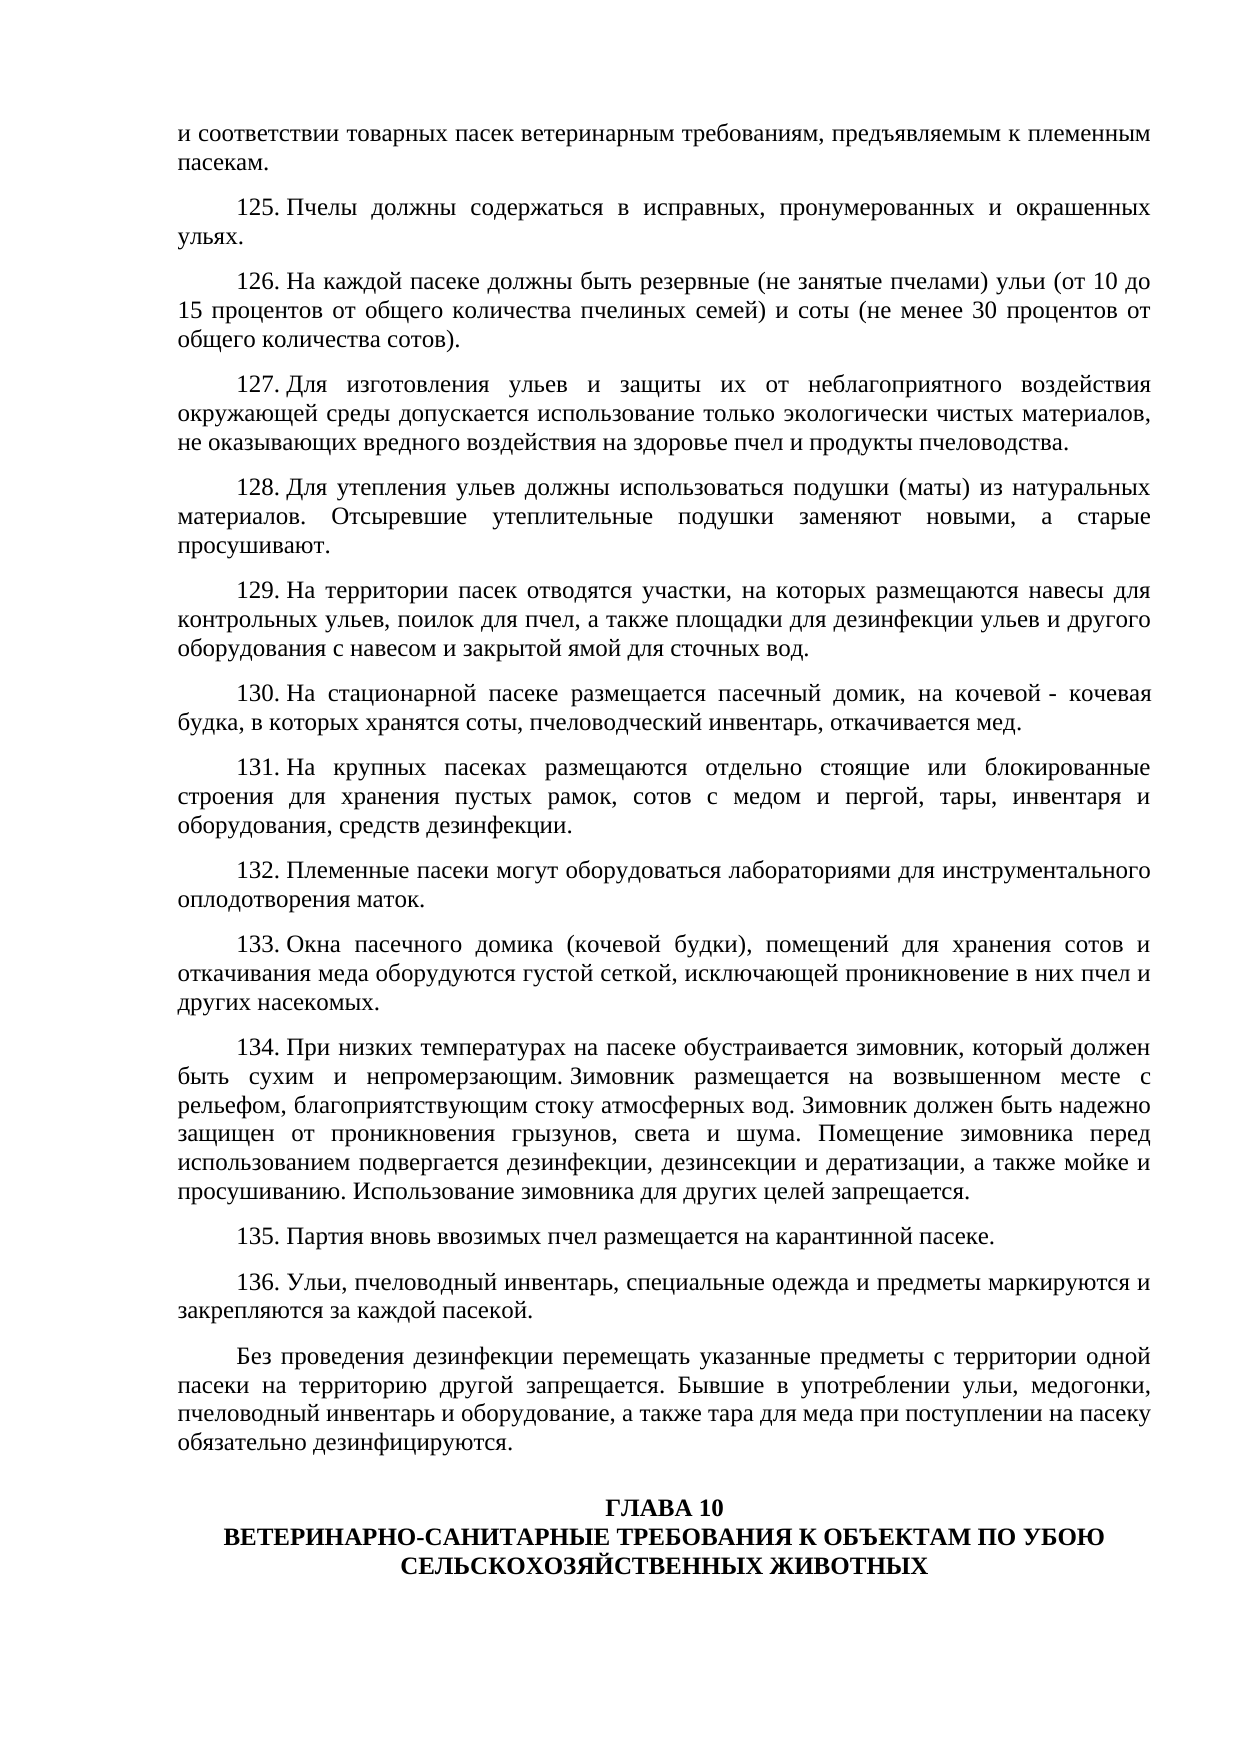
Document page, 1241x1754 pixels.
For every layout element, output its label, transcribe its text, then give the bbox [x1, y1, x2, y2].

text 132. Племенные пасеки могут оборудоваться лабораториями для инструментального оплодотворения маток. [177, 855, 1152, 913]
text 134. При низких температурах на пасеке обустраивается зимовник, который должен быть сухим и непромерзающим. Зимовник размещается на возвышенном месте с рельефом, благоприятствующим стоку атмосферных вод. Зимовник должен быть надежно защищен от проникновения грызунов, света и шума. Помещение зимовника перед использованием подвергается дезинфекции, дезинсекции и дератизации, а также мойке и просушиванию. Использование зимовника для других целей запрещается. [177, 1032, 1152, 1205]
text 135. Партия вновь ввозимых пчел размещается на карантинной пасеке. [177, 1221, 1152, 1250]
text 128. Для утепления ульев должны использоваться подушки (маты) из натуральных материалов. Отсыревшие утеплительные подушки заменяют новыми, а старые просушивают. [177, 472, 1152, 558]
text Без проведения дезинфекции перемещать указанные предметы с территории одной пасеки на территорию другой запрещается. Бывшие в употреблении ульи, медогонки, пчеловодный инвентарь и оборудование, а также тара для меда при поступлении на пасеку обязательно дезинфицируются. [177, 1341, 1152, 1456]
text 136. Ульи, пчеловодный инвентарь, специальные одежда и предметы маркируются и закрепляются за каждой пасекой. [177, 1267, 1152, 1324]
text 126. На каждой пасеке должны быть резервные (не занятые пчелами) ульи (от 10 до 15 процентов от общего количества пчелиных семей) и соты (не менее 30 процентов от общего количества сотов). [177, 266, 1152, 353]
text 129. На территории пасек отводятся участки, на которых размещаются навесы для контрольных ульев, поилок для пчел, а также площадки для дезинфекции ульев и другого оборудования с навесом и закрытой ямой для сточных вод. [177, 575, 1152, 661]
text 127. Для изготовления ульев и защиты их от неблагоприятного воздействия окружающей среды допускается использование только экологически чистых материалов, не оказывающих вредного воздействия на здоровье пчел и продукты пчеловодства. [177, 369, 1152, 456]
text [177, 118, 1152, 176]
text 125. Пчелы должны содержаться в исправных, пронумерованных и окрашенных ульях. [177, 192, 1152, 250]
text ГЛАВА 10 ВЕТЕРИНАРНО-САНИТАРНЫЕ ТРЕБОВАНИЯ К ОБЪЕКТАМ ПО УБОЮ СЕЛЬСКОХОЗЯЙСТВЕННЫХ ЖИВОТНЫХ [177, 1493, 1152, 1580]
text 131. На крупных пасеках размещаются отдельно стоящие или блокированные строения для хранения пустых рамок, сотов с медом и пергой, тары, инвентаря и оборудования, средств дезинфекции. [177, 752, 1152, 838]
text 133. Окна пасечного домика (кочевой будки), помещений для хранения сотов и откачивания меда оборудуются густой сеткой, исключающей проникновение в них пчел и других насекомых. [177, 929, 1152, 1016]
text 130. На стационарной пасеке размещается пасечный домик, на кочевой - кочевая будка, в которых хранятся соты, пчеловодческий инвентарь, откачивается мед. [177, 678, 1152, 736]
